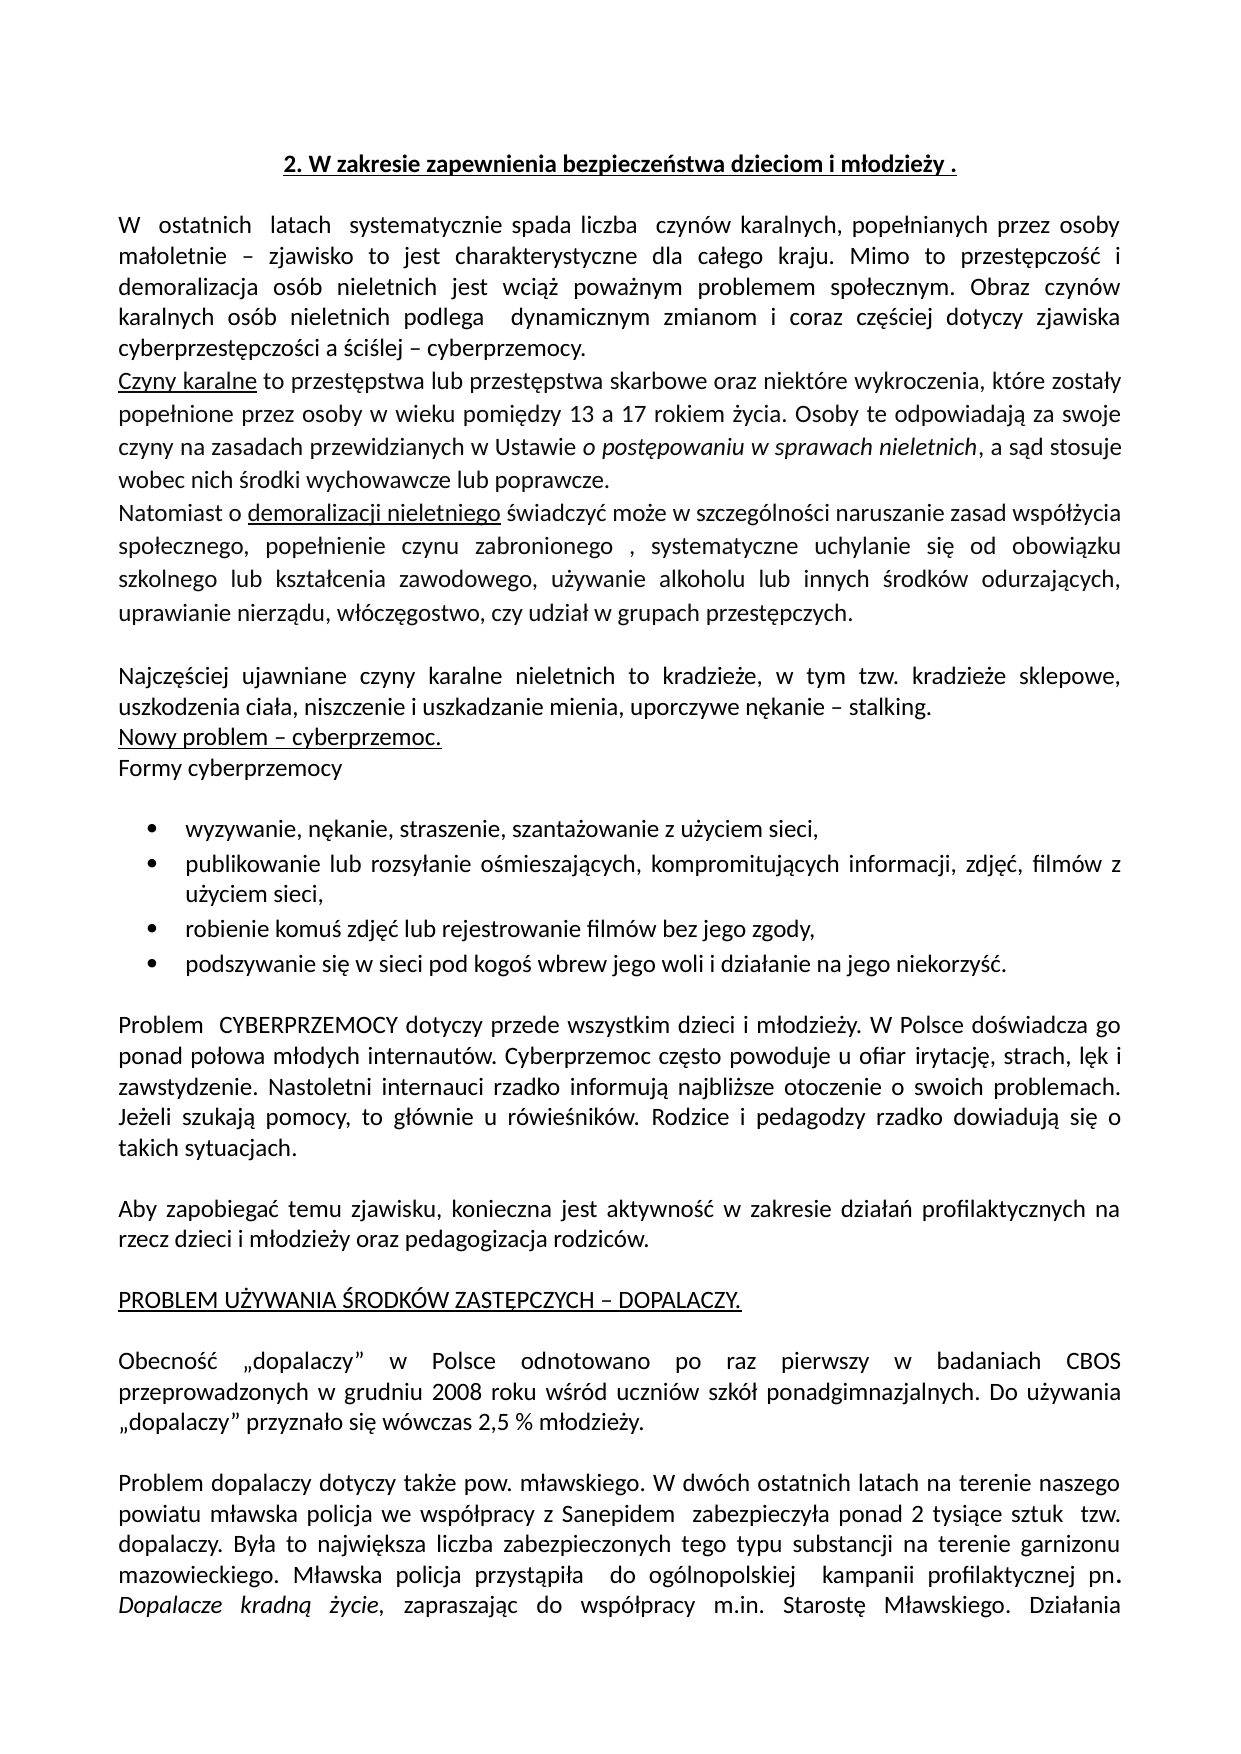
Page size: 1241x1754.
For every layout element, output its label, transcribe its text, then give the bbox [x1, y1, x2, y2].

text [118, 1467, 1122, 1620]
text Natomiast o demoralizacji nieletniego świadczyć może w szczególności naruszanie zasad współżycia społecznego, popełnienie czynu zabronionego , systematyczne uchylanie się od obowiązku szkolnego lub kształcenia zawodowego, używanie alkoholu lub innych środków odurzających, uprawianie nierządu, włóczęgostwo, czy udział w grupach przestępczych. [118, 495, 1122, 627]
text Najczęściej ujawniane czyny karalne nieletnich to kradzieże, w tym tzw. kradzieże sklepowe, uszkodzenia ciała, niszczenie i uszkadzanie mienia, uporczywe nękanie – stalking. [118, 660, 1122, 721]
text PROBLEM UŻYWANIA ŚRODKÓW ZASTĘPCZYCH – DOPALACZY. [118, 1284, 1122, 1315]
text Nowy problem – cyberprzemoc. [118, 721, 1122, 752]
text Aby zapobiegać temu zjawisku, konieczna jest aktywność w zakresie działań profilaktycznych na rzecz dzieci i młodzieży oraz pedagogizacja rodziców. [118, 1193, 1122, 1254]
text Problem CYBERPRZEMOCY dotyczy przede wszystkim dzieci i młodzieży. W Polsce doświadcza go ponad połowa młodych internautów. Cyberprzemoc często powoduje u ofiar irytację, strach, lęk i zawstydzenie. Nastoletni internauci rzadko informują najbliższe otoczenie o swoich problemach. Jeżeli szukają pomocy, to głównie u rówieśników. Rodzice i pedagodzy rzadko dowiadują się o takich sytuacjach. [118, 1009, 1122, 1162]
list publikowanie lub rozsyłanie ośmieszających, kompromitujących informacji, zdjęć, filmów z użyciem sieci, [148, 848, 1122, 909]
text Czyny karalne to przestępstwa lub przestępstwa skarbowe oraz niektóre wykroczenia, które zostały popełnione przez osoby w wieku pomiędzy 13 a 17 rokiem życia. Osoby te odpowiadają za swoje czyny na zasadach przewidzianych w Ustawie o postępowaniu w sprawach nieletnich, a sąd stosuje wobec nich środki wychowawcze lub poprawcze. [118, 362, 1122, 495]
text W ostatnich latach systematycznie spada liczba czynów karalnych, popełnianych przez osoby małoletnie – zjawisko to jest charakterystyczne dla całego kraju. Mimo to przestępczość i demoralizacja osób nieletnich jest wciąż poważnym problemem społecznym. Obraz czynów karalnych osób nieletnich podlega dynamicznym zmianom i coraz częściej dotyczy zjawiska cyberprzestępczości a ściślej – cyberprzemocy. [118, 210, 1122, 362]
subtitle 2. W zakresie zapewnienia bezpieczeństwa dzieciom i młodzieży . [118, 149, 1122, 179]
list wyzywanie, nękanie, straszenie, szantażowanie z użyciem sieci, [148, 813, 1122, 843]
text Formy cyberprzemocy [118, 752, 1122, 782]
list podszywanie się w sieci pod kogoś wbrew jego woli i działanie na jego niekorzyść. [148, 948, 1122, 979]
list robienie komuś zdjęć lub rejestrowanie filmów bez jego zgody, [148, 913, 1122, 944]
text Obecność „dopalaczy” w Polsce odnotowano po raz pierwszy w badaniach CBOS przeprowadzonych w grudniu 2008 roku wśród uczniów szkół ponadgimnazjalnych. Do używania „dopalaczy” przyznało się wówczas 2,5 % młodzieży. [118, 1345, 1122, 1437]
